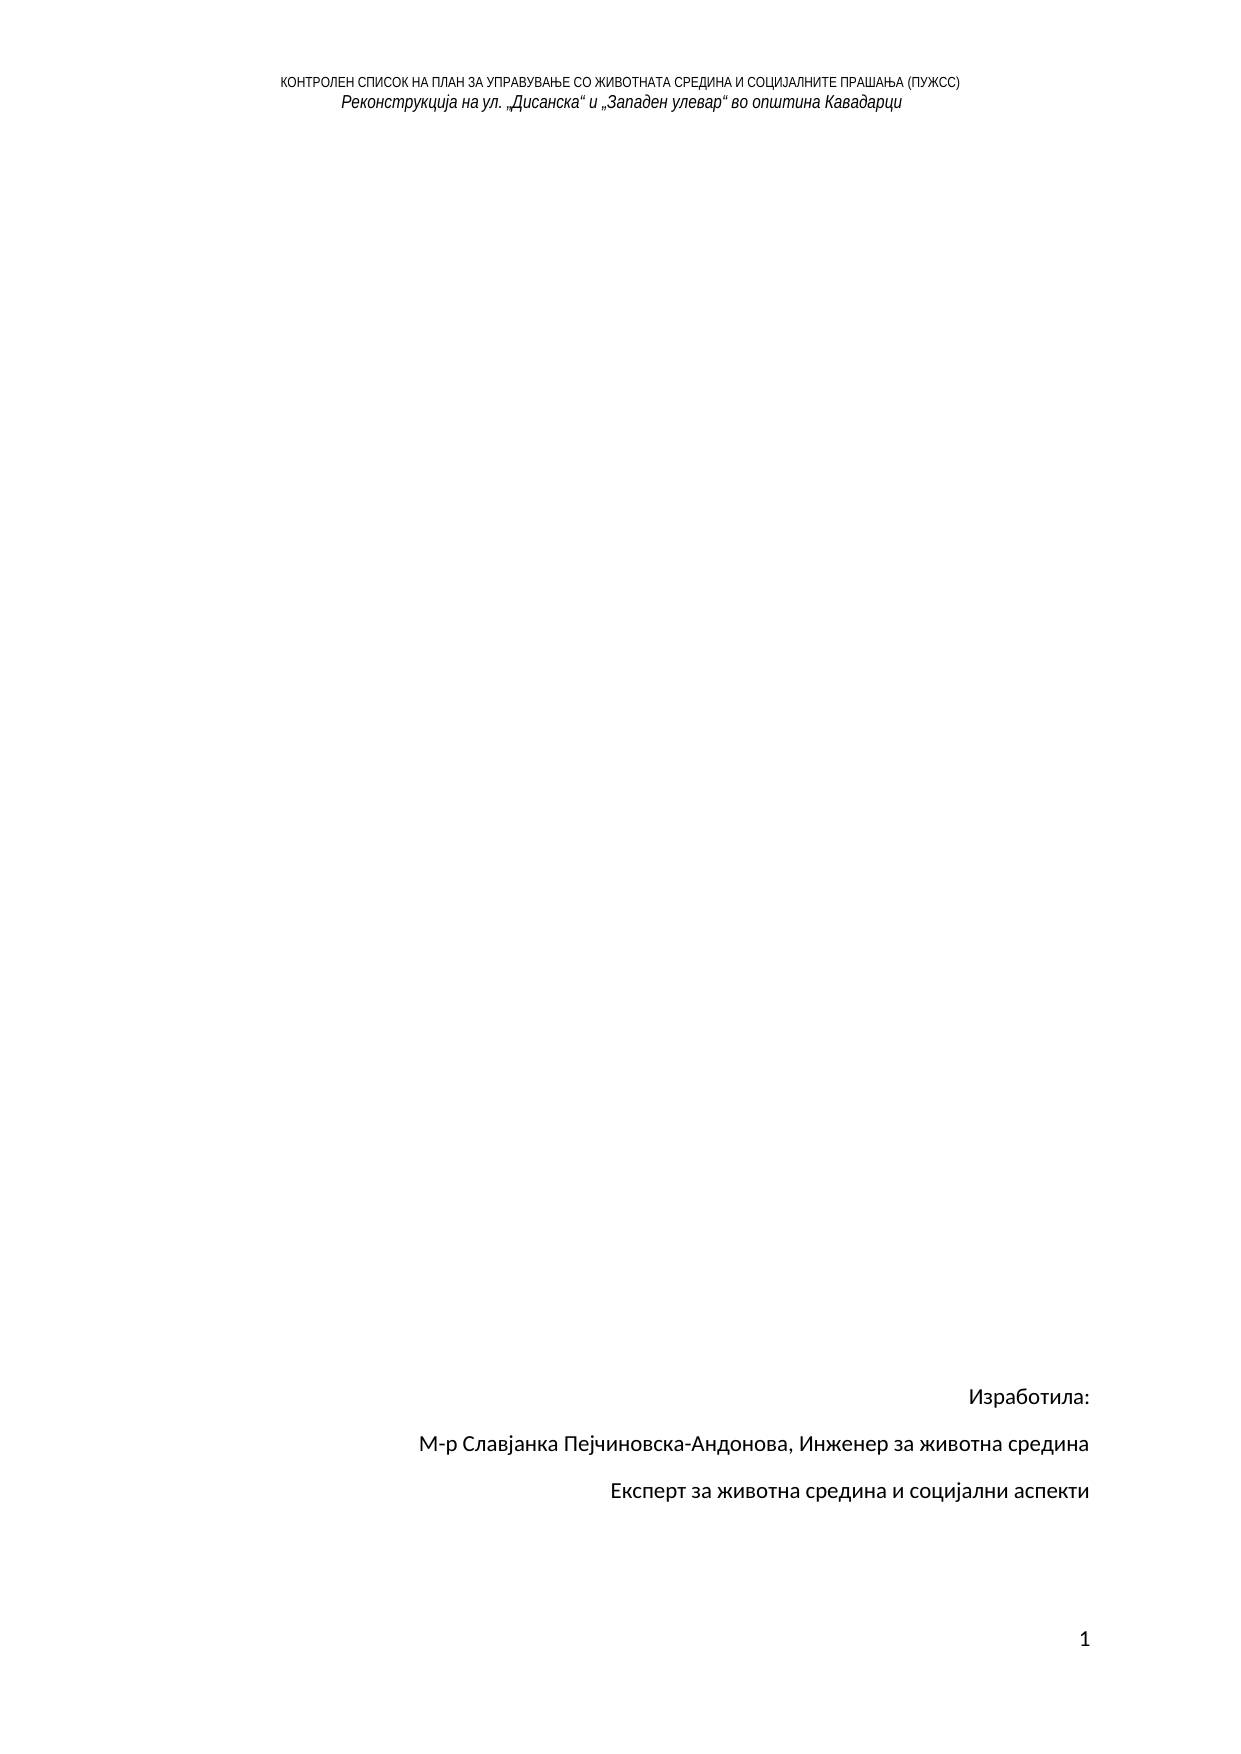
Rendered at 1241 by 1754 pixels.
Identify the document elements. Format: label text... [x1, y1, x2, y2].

text М-р Славјанка Пејчиновска-Андонова, Инженер за животна средина [150, 1429, 1090, 1457]
text Изработила: [150, 1382, 1090, 1411]
text Експерт за животна средина и социјални аспекти [47, 1476, 1090, 1504]
